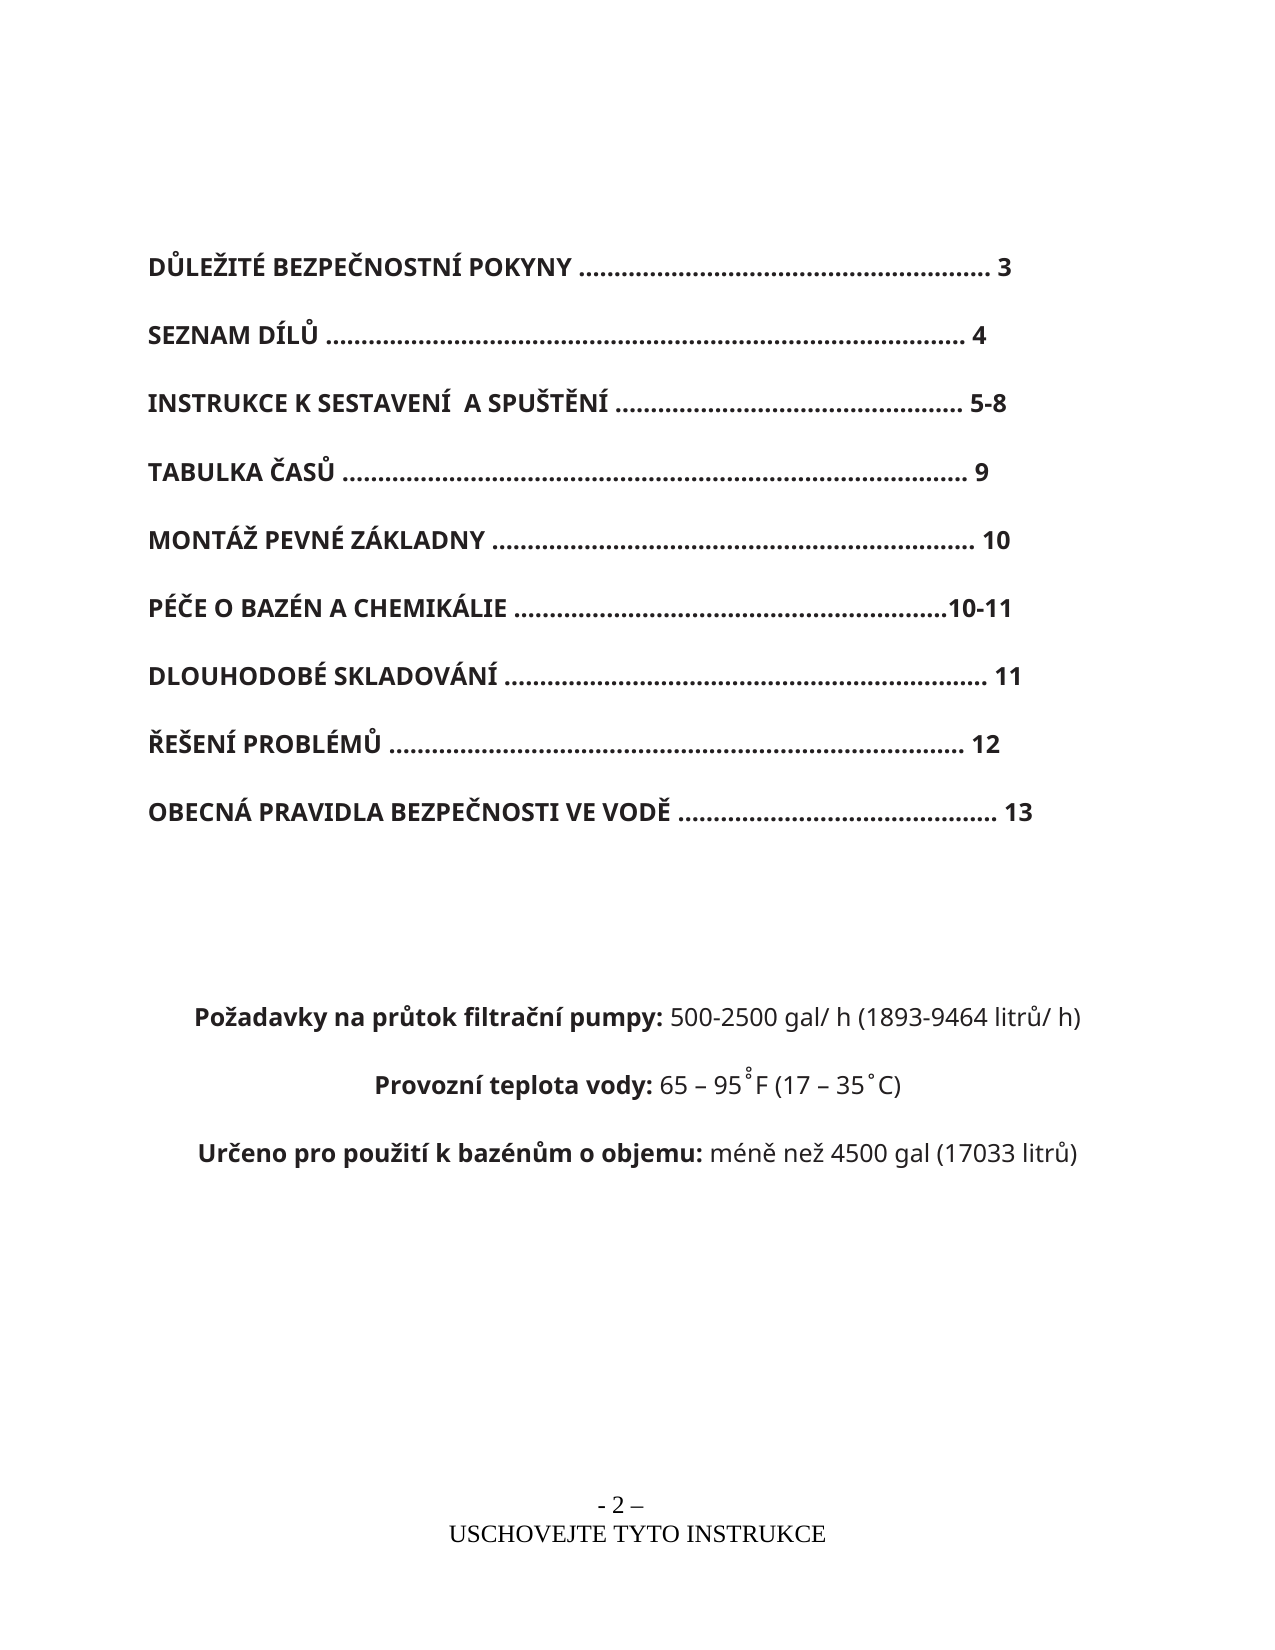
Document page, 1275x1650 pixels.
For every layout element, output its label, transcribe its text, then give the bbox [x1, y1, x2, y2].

text MONTÁŽ PEVNÉ ZÁKLADNY ………………………………………………………….. 10 [148, 522, 1127, 556]
text PÉČE O BAZÉN A CHEMIKÁLIE .……………………………………………………10-11 [148, 590, 1127, 624]
text ŘEŠENÍ PROBLÉMŮ ……………………………………………………………………… 12 [148, 727, 1127, 761]
text DŮLEŽITÉ BEZPEČNOSTNÍ POKYNY …..…………………………………………….. 3 [148, 250, 1127, 284]
text Provozní teplota vody: 65 – 95 ̊̊ F (17 – 35 ̊ C) [148, 1067, 1127, 1101]
text INSTRUKCE K SESTAVENÍ A SPUŠTĚNÍ …………….…………………………… 5-8 [148, 386, 1127, 420]
text Určeno pro použití k bazénům o objemu: méně než 4500 gal (17033 litrů) [148, 1135, 1127, 1169]
text DLOUHODOBÉ SKLADOVÁNÍ ………………………………………………………….. 11 [148, 658, 1127, 693]
text OBECNÁ PRAVIDLA BEZPEČNOSTI VE VODĚ ……………………………………… 13 [148, 795, 1127, 829]
text Požadavky na průtok filtrační pumpy: 500-2500 gal/ h (1893-9464 litrů/ h) [148, 999, 1127, 1033]
text TABULKA ČASŮ ……………………………………………………………………………. 9 [148, 454, 1127, 488]
text SEZNAM DÍLŮ ……….…………………………………………………………………….. 4 [148, 318, 1127, 352]
